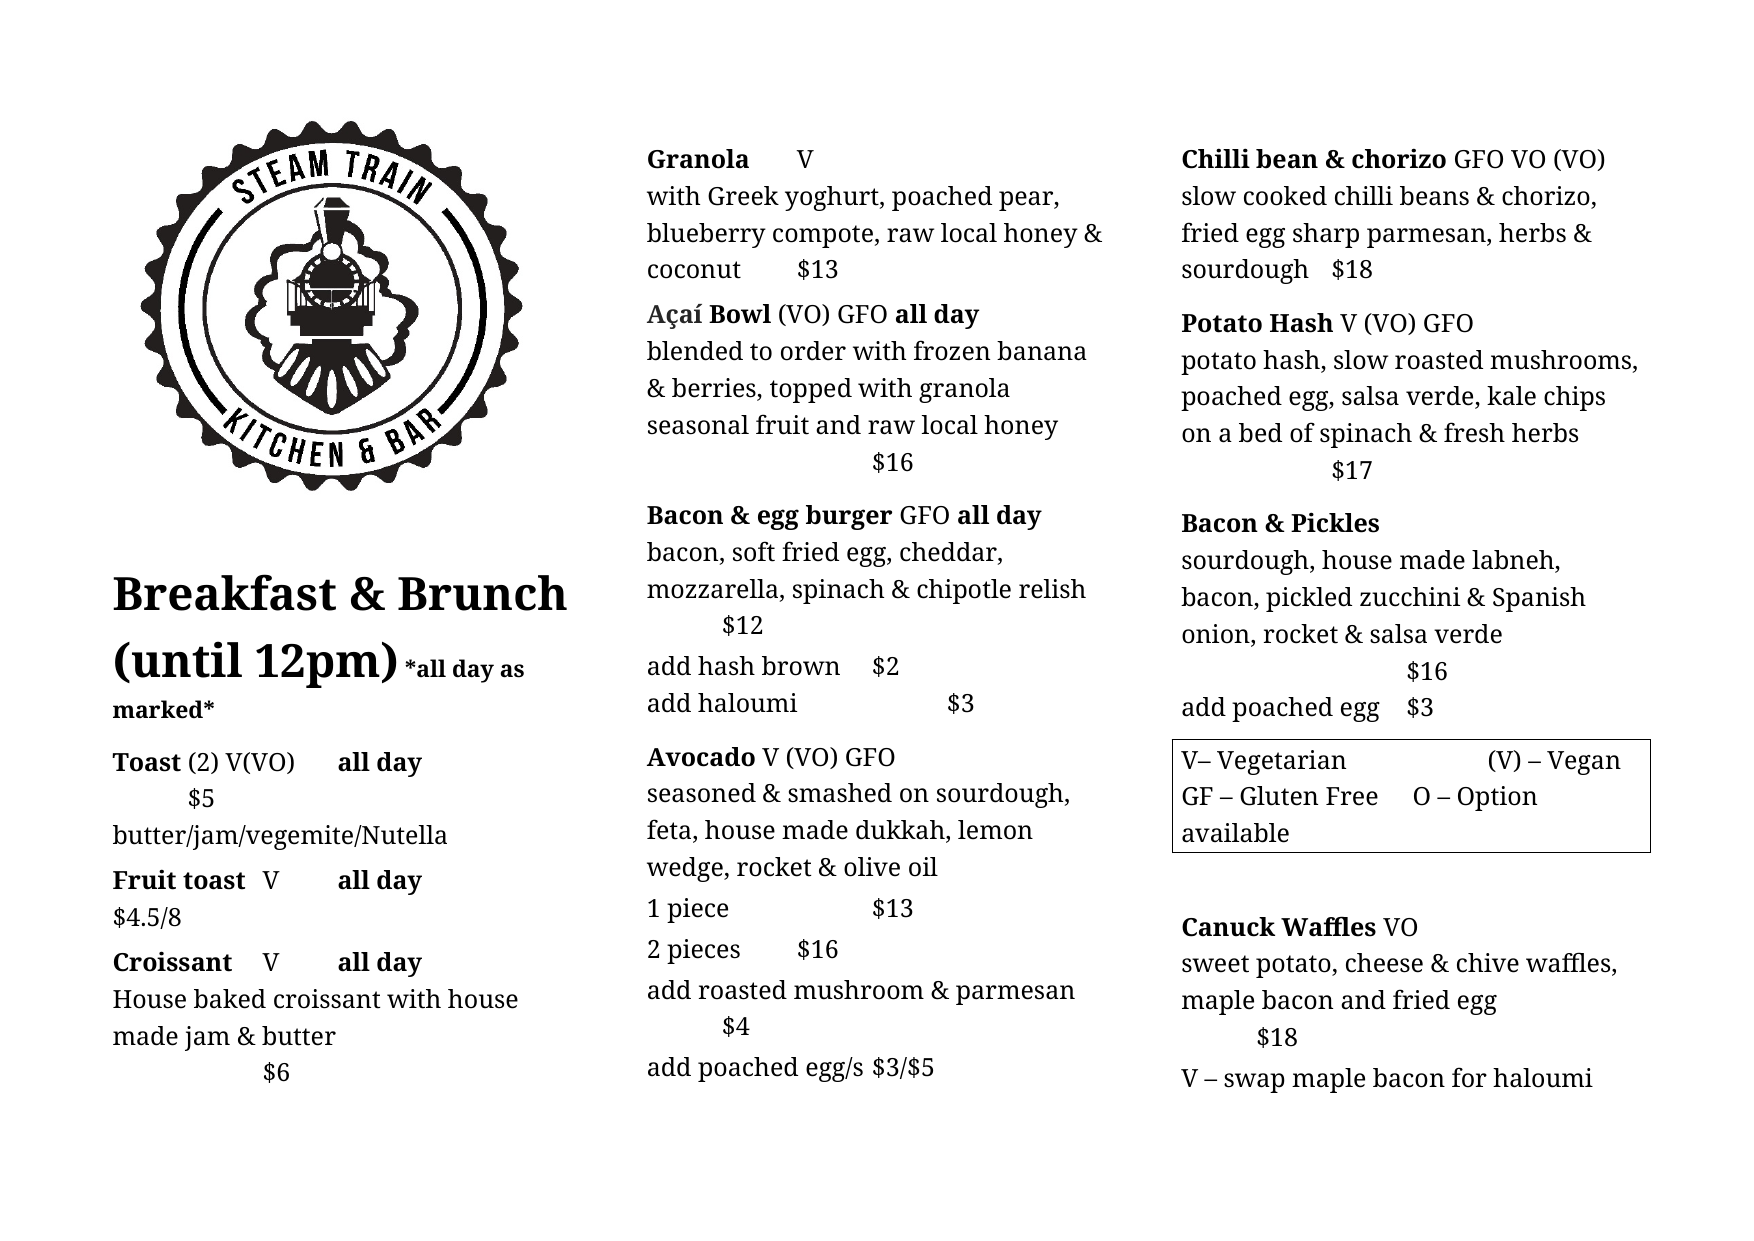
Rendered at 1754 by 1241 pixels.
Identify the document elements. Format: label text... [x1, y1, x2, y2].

text Bacon & egg burger GFO all day [647, 498, 1107, 532]
text Fruit toast V all day $4.5/8 [112, 863, 573, 934]
text Canuck Waffles VO [1181, 909, 1642, 943]
text sourdough, house made labneh, bacon, pickled zucchini & Spanish onion, rocket & salsa verde $16 [1181, 543, 1642, 687]
text slow cooked chilli beans & chorizo, fried egg sharp parmesan, herbs & sourdough $18 [1181, 178, 1642, 286]
text seasoned & smashed on sourdough, feta, house made dukkah, lemon wedge, rocket & olive oil [647, 776, 1107, 883]
text Bacon & Pickles [1181, 506, 1642, 540]
text add hash brown $2 [647, 649, 1107, 683]
text add poached egg $3 [1181, 690, 1642, 724]
text Avocado V (VO) GFO [647, 739, 1107, 773]
picture [118, 46, 552, 562]
text add roasted mushroom & parmesan $4 [647, 972, 1107, 1043]
text Breakfast & Brunch (until 12pm) *all day as marked* [112, 562, 573, 725]
text House baked croissant with house made jam & butter $6 [112, 981, 573, 1089]
text V – swap maple bacon for haloumi [1181, 1060, 1642, 1094]
text Toast (2) V(VO) all day $5 [112, 744, 573, 815]
text Chilli bean & chorizo GFO VO (VO) [1181, 142, 1642, 176]
text V– Vegetarian (V) – Vegan GF – Gluten Free O – Option available [1173, 740, 1650, 852]
text add poached egg/s $3/$5 [647, 1050, 1107, 1084]
text Croissant V all day [112, 945, 573, 979]
text Potato Hash V (VO) GFO [1181, 306, 1642, 339]
text butter/jam/vegemite/Nutella [112, 818, 573, 852]
text Açaí Bowl (VO) GFO all day [647, 297, 1107, 331]
text blended to order with frozen banana & berries, topped with granola seasonal fruit and raw local honey $16 [647, 334, 1107, 478]
text bacon, soft fried egg, cheddar, mozzarella, spinach & chipotle relish $12 [647, 534, 1107, 642]
text 2 pieces $16 [647, 931, 1107, 965]
text potato hash, slow roasted mushrooms, poached egg, salsa verde, kale chips on a bed of spinach & fresh herbs $17 [1181, 342, 1642, 487]
text 1 piece $13 [647, 890, 1107, 924]
text sweet potato, cheese & chive waffles, maple bacon and fried egg $18 [1181, 946, 1642, 1053]
text Granola V [647, 142, 1107, 176]
text add haloumi $3 [647, 686, 1107, 720]
text with Greek yoghurt, poached pear, blueberry compote, raw local honey & coconut $13 [647, 178, 1107, 286]
